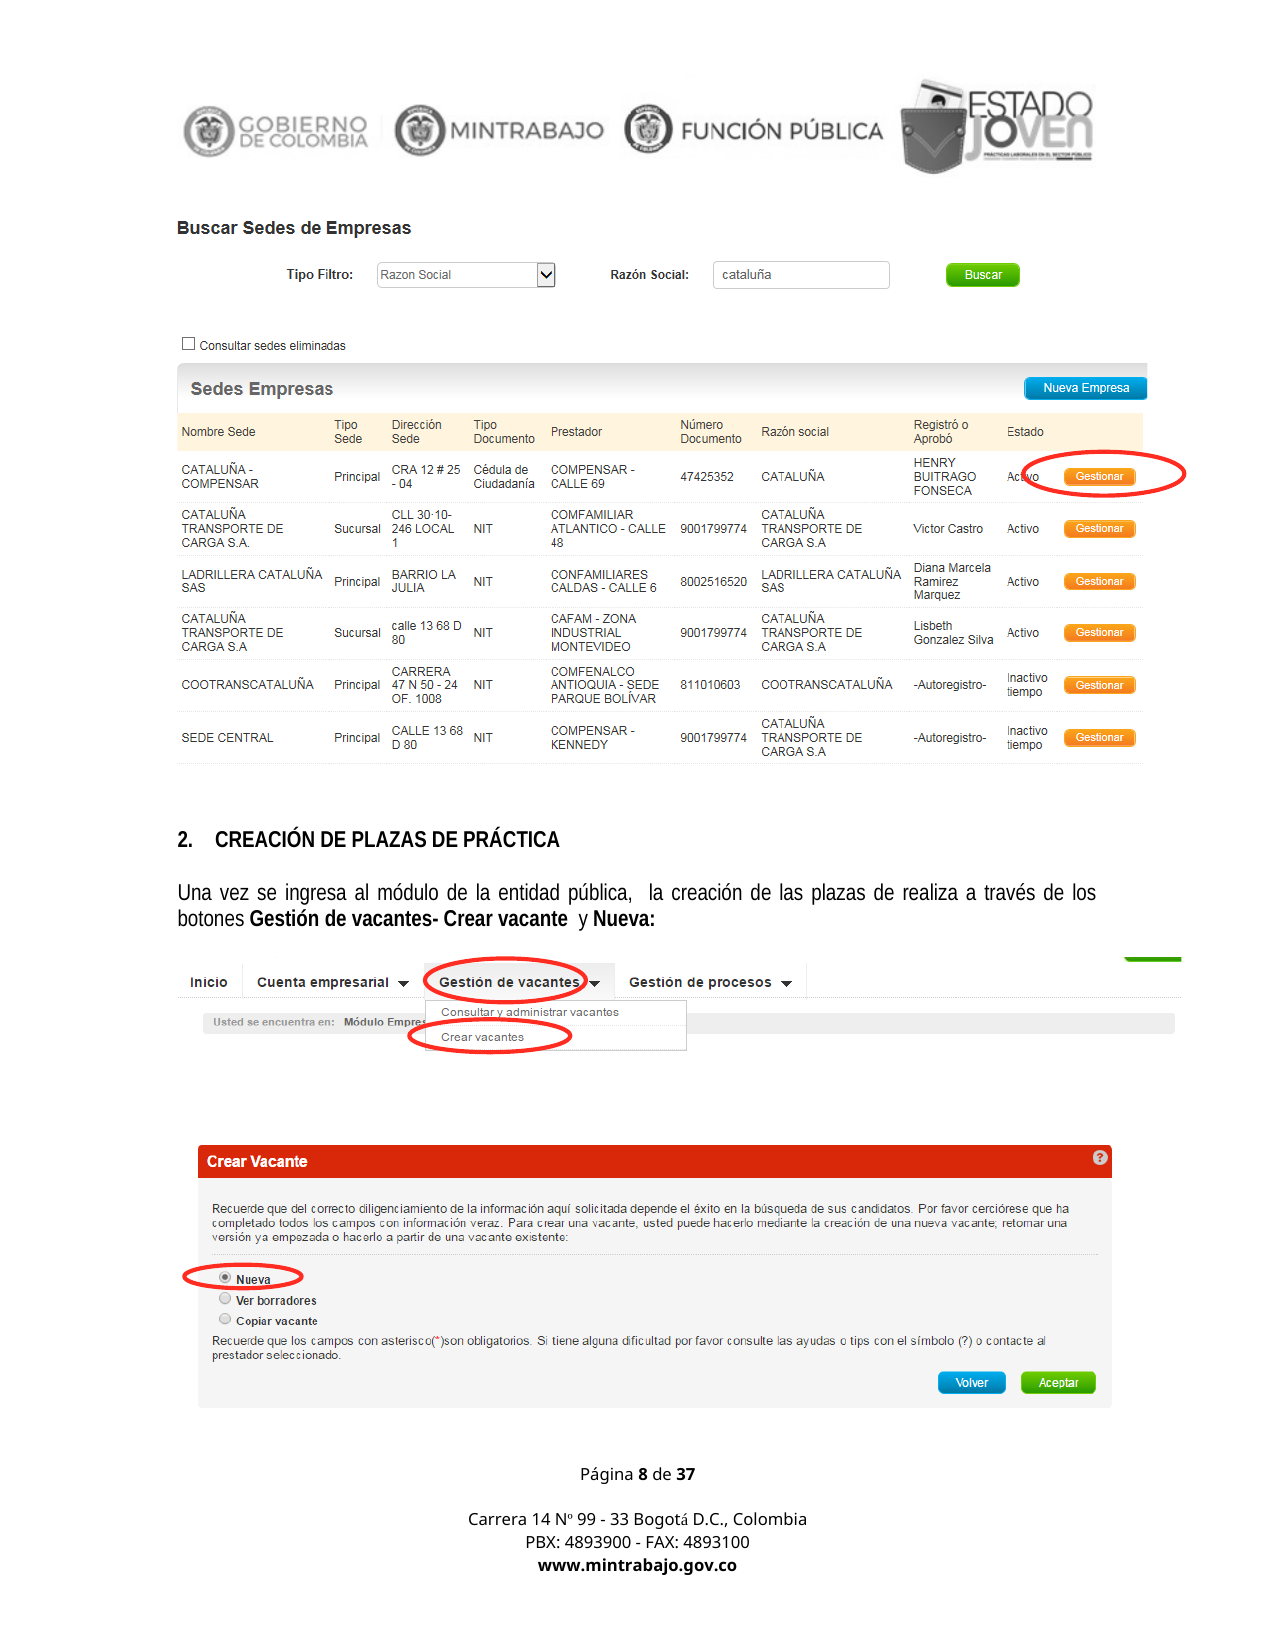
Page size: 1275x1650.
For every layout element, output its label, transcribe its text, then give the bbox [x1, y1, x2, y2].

list CREACIÓN DE PLAZAS DE PRÁCTICA [177, 826, 1098, 852]
picture [177, 206, 1148, 774]
text Una vez se ingresa al módulo de la entidad pública, la creación de las plazas de realiza a través de los botones Gestión de vacantes- Crear vacante y Nueva: [177, 879, 1098, 931]
picture [177, 1127, 1126, 1433]
picture [1026, 454, 1148, 493]
picture [177, 957, 1182, 1102]
picture [428, 961, 583, 1000]
